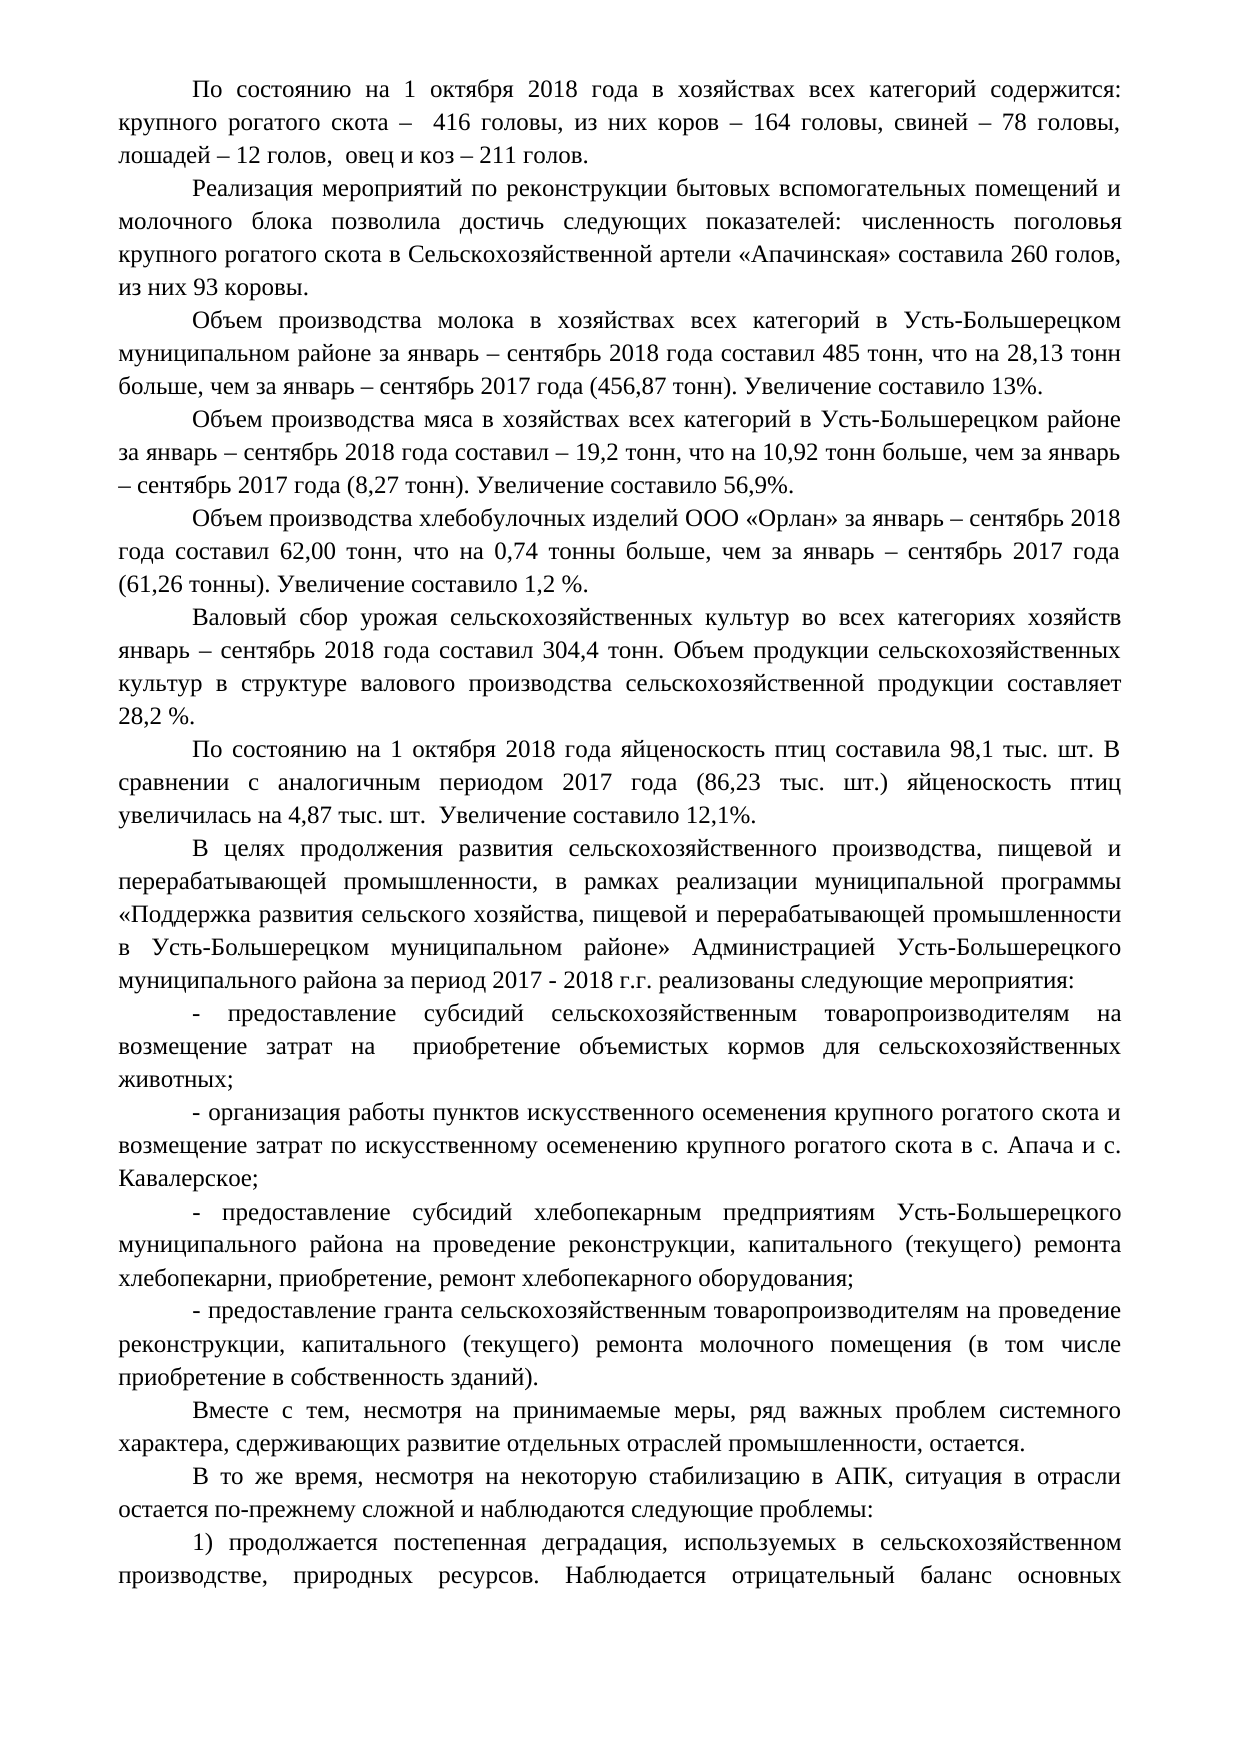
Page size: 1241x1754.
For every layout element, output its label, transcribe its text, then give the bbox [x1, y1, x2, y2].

text По состоянию на 1 октября 2018 года яйценоскость птиц составила 98,1 тыс. шт. В сравнении с аналогичным периодом 2017 года (86,23 тыс. шт.) яйценоскость птиц увеличилась на 4,87 тыс. шт. Увеличение составило 12,1%. [118, 734, 1122, 829]
text - организация работы пунктов искусственного осеменения крупного рогатого скота и возмещение затрат по искусственному осеменению крупного рогатого скота в с. Апача и с. Кавалерское; [118, 1097, 1122, 1192]
text В то же время, несмотря на некоторую стабилизацию в АПК, ситуация в отрасли остается по-прежнему сложной и наблюдаются следующие проблемы: [118, 1461, 1122, 1522]
text - предоставление гранта сельскохозяйственным товаропроизводителям на проведение реконструкции, капитального (текущего) ремонта молочного помещения (в том числе приобретение в собственность зданий). [118, 1296, 1122, 1390]
text В целях продолжения развития сельскохозяйственного производства, пищевой и перерабатывающей промышленности, в рамках реализации муниципальной программы «Поддержка развития сельского хозяйства, пищевой и перерабатывающей промышленности в Усть-Большерецком муниципальном районе» Администрацией Усть-Большерецкого муниципального района за период 2017 - 2018 г.г. реализованы следующие мероприятия: [118, 833, 1122, 994]
text Валовый сбор урожая сельскохозяйственных культур во всех категориях хозяйств январь – сентябрь 2018 года составил 304,4 тонн. Объем продукции сельскохозяйственных культур в структуре валового производства сельскохозяйственной продукции составляет 28,2 %. [118, 602, 1122, 730]
text - предоставление субсидий хлебопекарным предприятиям Усть-Большерецкого муниципального района на проведение реконструкции, капитального (текущего) ремонта хлебопекарни, приобретение, ремонт хлебопекарного оборудования; [118, 1197, 1122, 1291]
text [118, 1527, 1122, 1588]
text Объем производства хлебобулочных изделий ООО «Орлан» за январь – сентябрь 2018 года составил 62,00 тонн, что на 0,74 тонны больше, чем за январь – сентябрь 2017 года (61,26 тонны). Увеличение составило 1,2 %. [118, 503, 1122, 598]
text Реализация мероприятий по реконструкции бытовых вспомогательных помещений и молочного блока позволила достичь следующих показателей: численность поголовья крупного рогатого скота в Сельскохозяйственной артели «Апачинская» составила 260 голов, из них 93 коровы. [118, 173, 1122, 301]
text - предоставление субсидий сельскохозяйственным товаропроизводителям на возмещение затрат на приобретение объемистых кормов для сельскохозяйственных животных; [118, 998, 1122, 1093]
text Вместе с тем, несмотря на принимаемые меры, ряд важных проблем системного характера, сдерживающих развитие отдельных отраслей промышленности, остается. [118, 1395, 1122, 1456]
text Объем производства молока в хозяйствах всех категорий в Усть-Большерецком муниципальном районе за январь – сентябрь 2018 года составил 485 тонн, что на 28,13 тонн больше, чем за январь – сентябрь 2017 года (456,87 тонн). Увеличение составило 13%. [118, 305, 1122, 400]
text Объем производства мяса в хозяйствах всех категорий в Усть-Большерецком районе за январь – сентябрь 2018 года составил – 19,2 тонн, что на 10,92 тонн больше, чем за январь – сентябрь 2017 года (8,27 тонн). Увеличение составило 56,9%. [118, 404, 1122, 499]
text По состоянию на 1 октября 2018 года в хозяйствах всех категорий содержится: крупного рогатого скота – 416 головы, из них коров – 164 головы, свиней – 78 головы, лошадей – 12 голов, овец и коз – 211 голов. [118, 74, 1122, 169]
